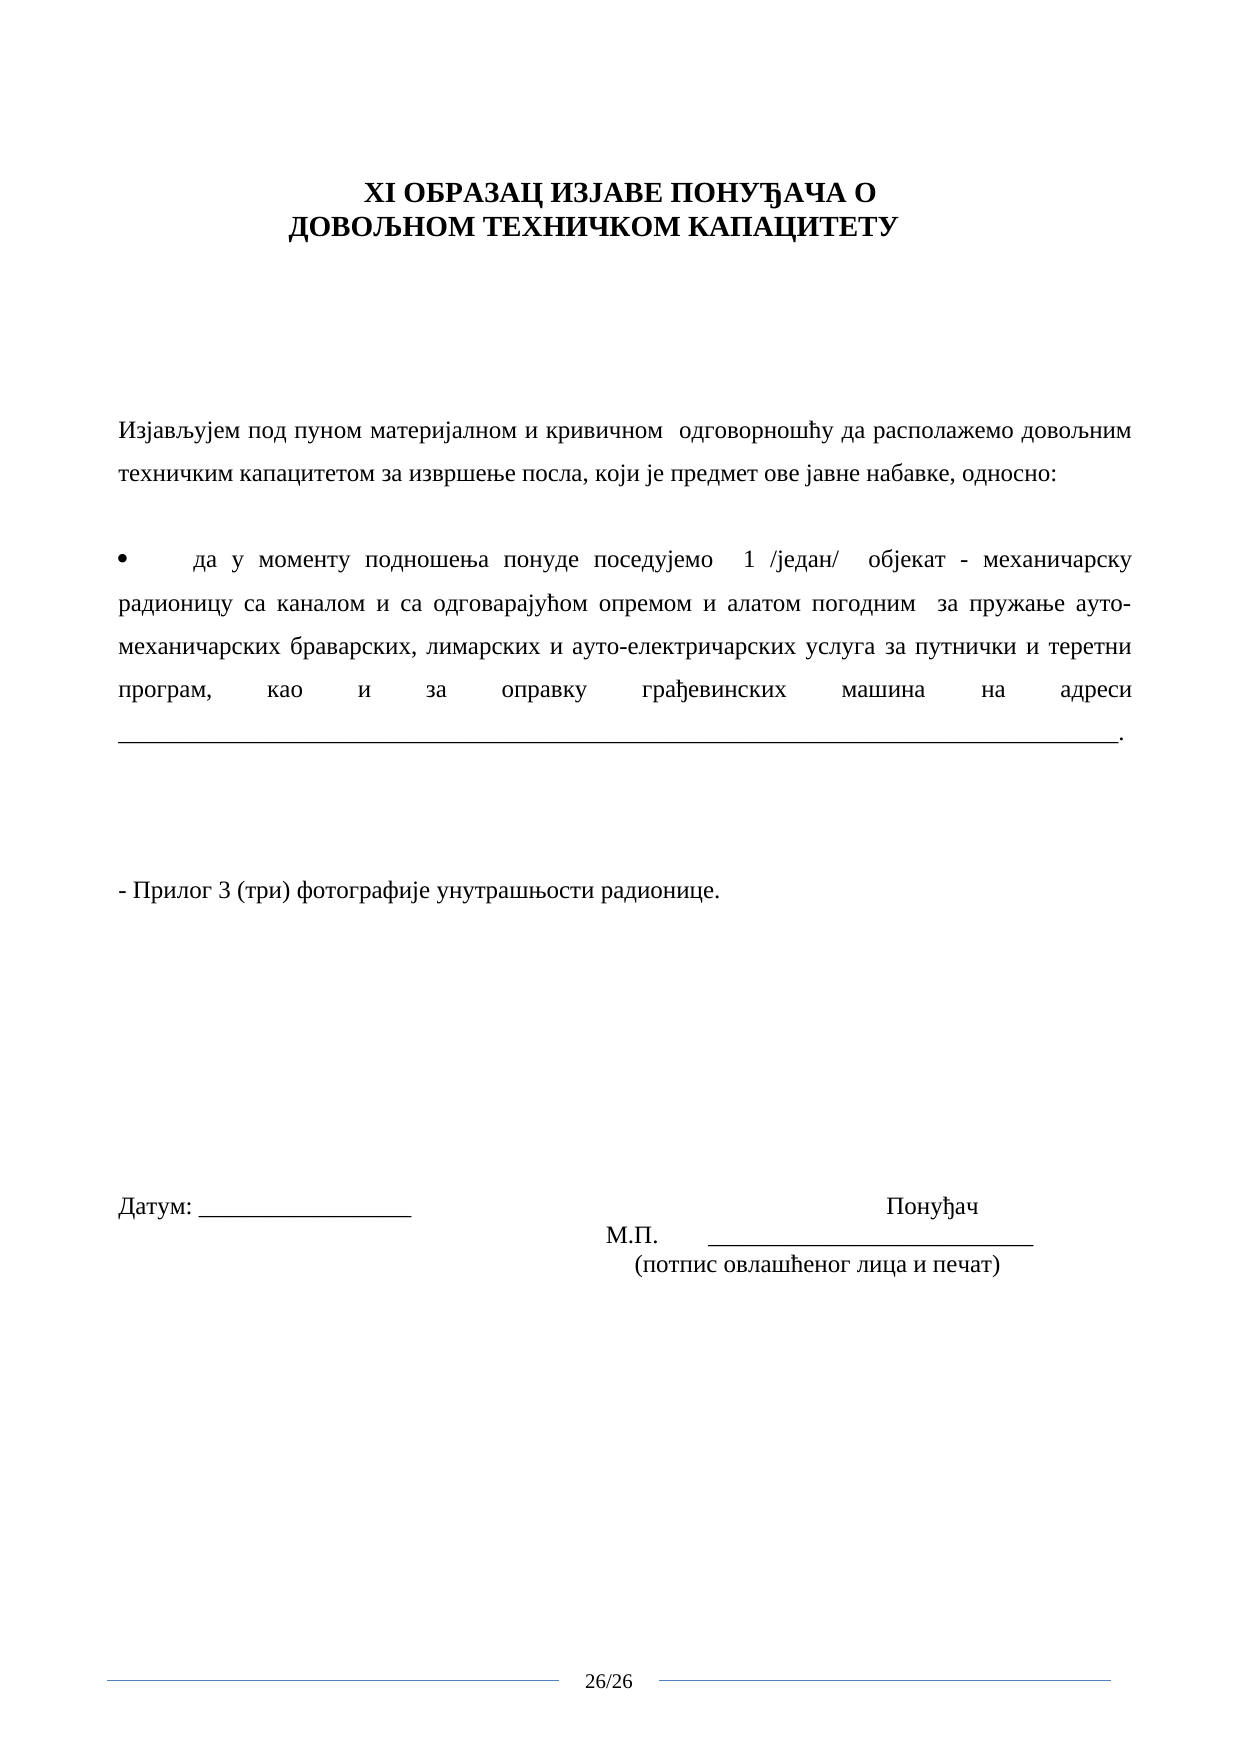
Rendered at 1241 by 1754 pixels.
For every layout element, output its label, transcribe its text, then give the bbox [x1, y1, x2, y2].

text XI ОБРАЗАЦ ИЗЈАВE ПОНУЂАЧА О [118, 176, 1122, 209]
text (потпис овлашћеног лица и печат) [118, 1249, 1122, 1278]
text ДОВОЉНОМ ТЕХНИЧКОМ КАПАЦИТЕТУ [118, 209, 1122, 243]
text М.П. __________________________ [118, 1220, 1122, 1249]
text Изјављујем под пуном материјалном и кривичном одговорношћу да располажемо довољним техничким капацитетом за извршење посла, који је предмет ове јавне набавке, односно: [118, 415, 1132, 487]
text - Прилог 3 (три) фотографије унутрашњости радионице. [118, 875, 1122, 904]
list да у моменту подношења понуде поседујемо 1 /један/ објекат - механичарску радионицу са каналом и са одговарајућом опремом и алатом погодним за пружање ауто-механичарских браварских, лимарских и ауто-електричарских услуга за путнички и теретни програм, као и за оправку грађевинских машина на адреси ________________________________________________________________________________. [118, 544, 1132, 746]
text Датум: _________________ Понуђач [118, 1191, 1122, 1220]
